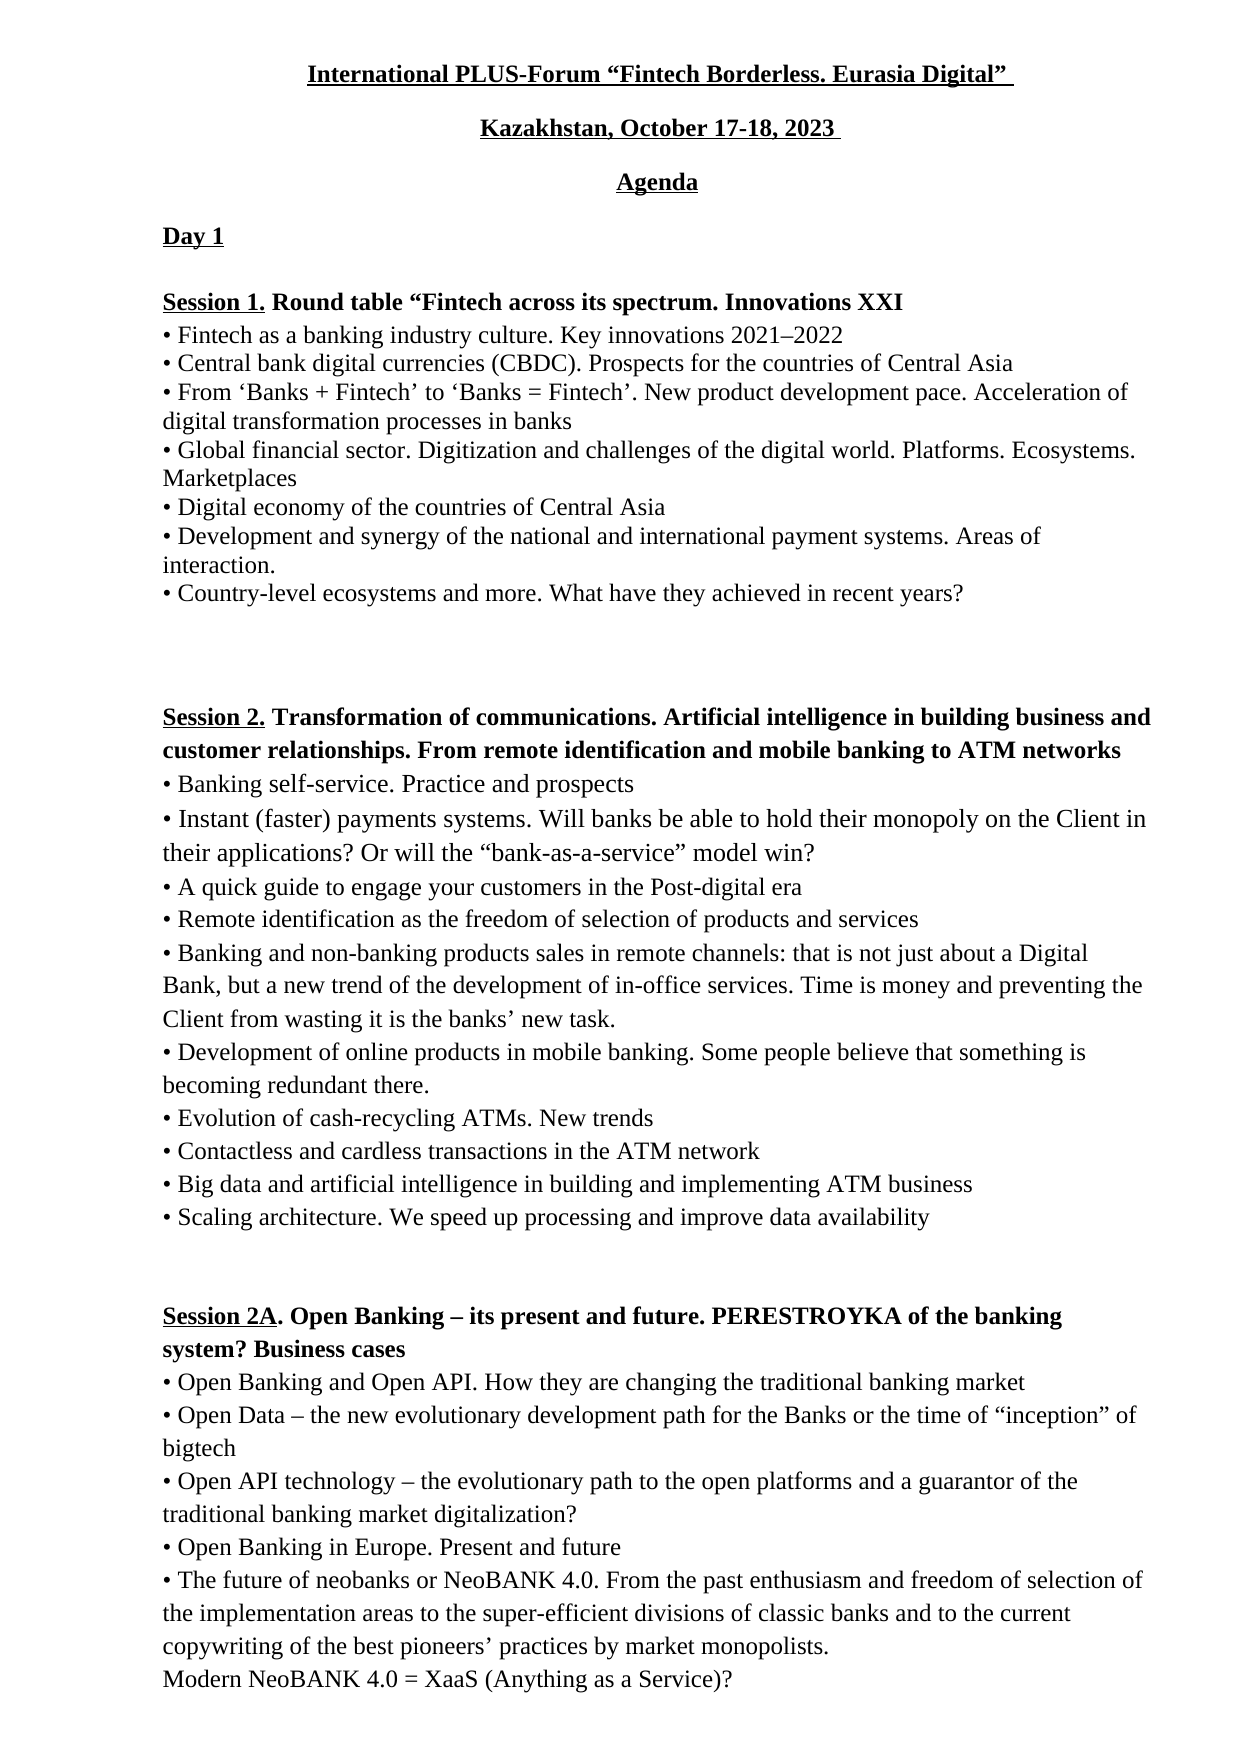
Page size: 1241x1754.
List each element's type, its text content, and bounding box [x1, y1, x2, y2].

text • Open Banking in Europe. Present and future [162, 1532, 1152, 1561]
text • The future of neobanks or NeoBANK 4.0. From the past enthusiasm and freedom of selection of the implementation areas to the super-efficient divisions of classic banks and to the current copywriting of the best pioneers’ practices by market monopolists. [162, 1565, 1152, 1660]
text • Global financial sector. Digitization and challenges of the digital world. Platforms. Ecosystems. Marketplaces [162, 435, 1152, 492]
text Agenda [162, 167, 1152, 196]
text • Central bank digital currencies (CBDC). Prospects for the countries of Central Asia [162, 348, 1152, 377]
text • A quick guide to engage your customers in the Post-digital era [162, 872, 1152, 900]
text • Open API technology – the evolutionary path to the open platforms and a guarantor of the traditional banking market digitalization? [162, 1466, 1152, 1528]
text • Open Banking and Open API. How they are changing the traditional banking market [162, 1367, 1152, 1396]
text • From ‘Banks + Fintech’ to ‘Banks = Fintech’. New product development pace. Acceleration of digital transformation processes in banks [162, 377, 1152, 435]
text • Digital economy of the countries of Central Asia [162, 492, 1152, 521]
text Session 2. Transformation of communications. Artificial intelligence in building business and customer relationships. From remote identification and mobile banking to ATM networks [162, 702, 1152, 764]
text • Big data and artificial intelligence in building and implementing ATM business [162, 1169, 1152, 1197]
text • Open Data – the new evolutionary development path for the Banks or the time of “inception” of bigtech [162, 1400, 1152, 1462]
text • Banking self-service. Practice and prospects [162, 768, 1152, 798]
text • Scaling architecture. We speed up processing and improve data availability [162, 1202, 1152, 1231]
text • Instant (faster) payments systems. Will banks be able to hold their monopoly on the Client in their applications? Or will the “bank-as-a-service” model win? [162, 803, 1152, 867]
text Session 2A. Open Banking – its present and future. PERESTROYKA of the banking system? Business cases [162, 1301, 1152, 1363]
text • Evolution of cash-recycling ATMs. New trends [162, 1103, 1152, 1131]
text • Contactless and cardless transactions in the ATM network [162, 1136, 1152, 1164]
text • Development and synergy of the national and international payment systems. Areas of interaction. [162, 521, 1152, 578]
text Modern NeoBANK 4.0 = XaaS (Anything as a Service)? [162, 1664, 1152, 1693]
text • Development of online products in mobile banking. Some people believe that something is becoming redundant there. [162, 1037, 1152, 1098]
text Session 1. Round table “Fintech across its spectrum. Innovations XXI [162, 287, 1152, 316]
text • Banking and non-banking products sales in remote channels: that is not just about a Digital Bank, but a new trend of the development of in-office services. Time is money and preventing the Client from wasting it is the banks’ new task. [162, 938, 1152, 1032]
text Day 1 [162, 221, 1152, 249]
text International PLUS-Forum “Fintech Borderless. Eurasia Digital” [162, 59, 1152, 88]
text Kazakhstan, October 17-18, 2023 [162, 113, 1152, 142]
text • Country-level ecosystems and more. What have they achieved in recent years? [162, 578, 1152, 607]
text • Fintech as a banking industry culture. Key innovations 2021–2022 [162, 320, 1152, 348]
text • Remote identification as the freedom of selection of products and services [162, 904, 1152, 933]
